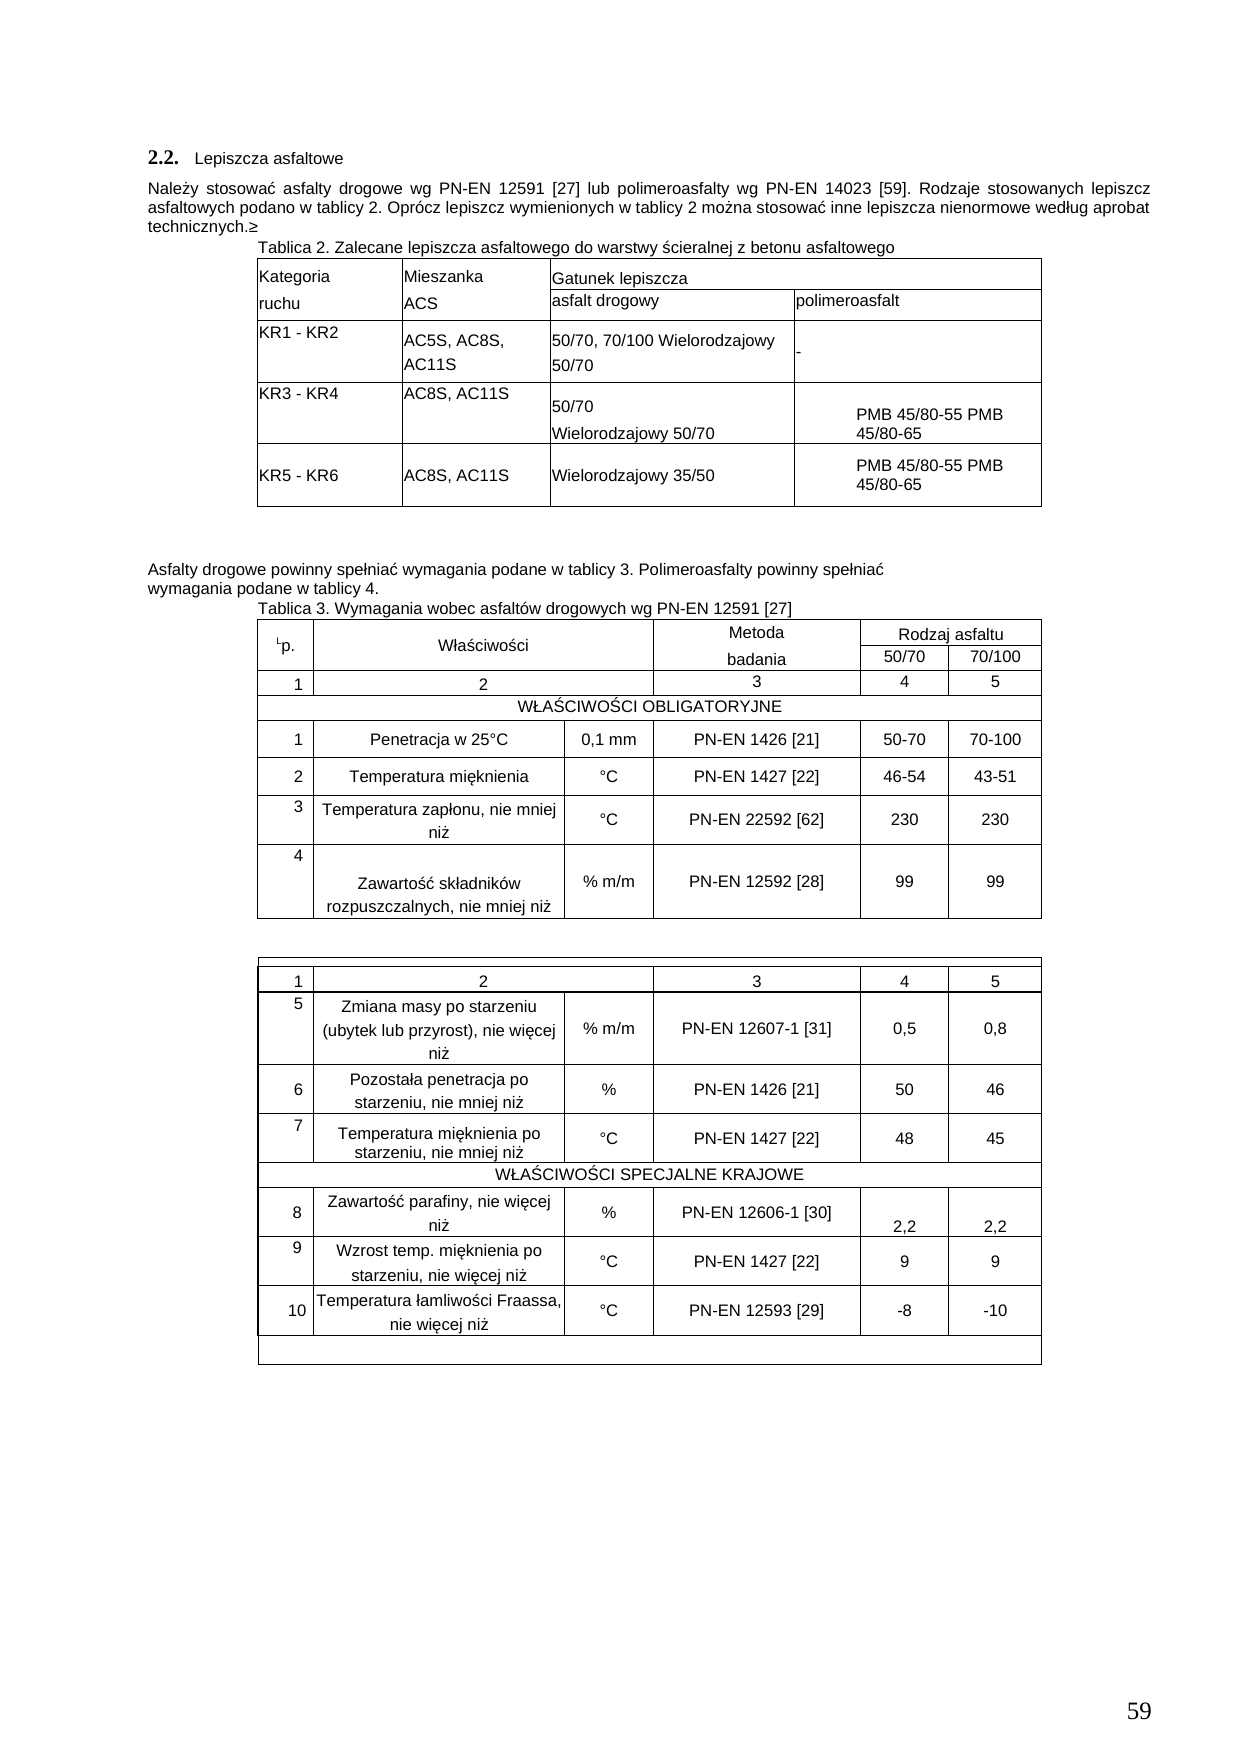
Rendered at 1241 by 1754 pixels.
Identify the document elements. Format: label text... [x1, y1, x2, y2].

text Asfalty drogowe powinny spełniać wymagania podane w tablicy 3. Polimeroasfalty powinny spełniać wymagania podane w tablicy 4. [148, 560, 939, 598]
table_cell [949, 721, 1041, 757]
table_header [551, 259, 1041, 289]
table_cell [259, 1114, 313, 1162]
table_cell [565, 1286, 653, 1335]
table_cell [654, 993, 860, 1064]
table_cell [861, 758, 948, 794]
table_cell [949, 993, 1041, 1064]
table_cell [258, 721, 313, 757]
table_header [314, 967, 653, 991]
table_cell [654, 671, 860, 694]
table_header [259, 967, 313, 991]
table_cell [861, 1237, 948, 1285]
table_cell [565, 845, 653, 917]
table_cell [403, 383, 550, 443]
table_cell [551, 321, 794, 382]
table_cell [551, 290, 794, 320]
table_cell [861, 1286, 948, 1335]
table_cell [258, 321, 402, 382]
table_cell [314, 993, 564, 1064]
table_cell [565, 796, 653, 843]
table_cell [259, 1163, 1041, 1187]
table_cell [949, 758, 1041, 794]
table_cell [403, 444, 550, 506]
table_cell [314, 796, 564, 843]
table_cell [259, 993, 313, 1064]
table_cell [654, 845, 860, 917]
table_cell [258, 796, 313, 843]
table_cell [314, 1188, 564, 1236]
list Lepiszcza asfaltowe [148, 148, 1152, 168]
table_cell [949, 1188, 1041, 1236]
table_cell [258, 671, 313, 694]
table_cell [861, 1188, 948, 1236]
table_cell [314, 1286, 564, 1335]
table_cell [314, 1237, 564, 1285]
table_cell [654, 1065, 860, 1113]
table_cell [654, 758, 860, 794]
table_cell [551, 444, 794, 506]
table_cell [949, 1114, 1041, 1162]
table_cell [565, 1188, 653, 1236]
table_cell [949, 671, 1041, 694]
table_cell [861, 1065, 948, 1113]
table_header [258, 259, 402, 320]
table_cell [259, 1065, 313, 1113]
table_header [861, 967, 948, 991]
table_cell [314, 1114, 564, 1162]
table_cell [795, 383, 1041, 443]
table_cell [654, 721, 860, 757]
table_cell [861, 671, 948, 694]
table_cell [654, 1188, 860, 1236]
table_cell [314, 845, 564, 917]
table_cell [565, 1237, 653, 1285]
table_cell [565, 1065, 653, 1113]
text Tablica 2. Zalecane lepiszcza asfaltowego do warstwy ścieralnej z betonu asfaltowego [258, 237, 1042, 257]
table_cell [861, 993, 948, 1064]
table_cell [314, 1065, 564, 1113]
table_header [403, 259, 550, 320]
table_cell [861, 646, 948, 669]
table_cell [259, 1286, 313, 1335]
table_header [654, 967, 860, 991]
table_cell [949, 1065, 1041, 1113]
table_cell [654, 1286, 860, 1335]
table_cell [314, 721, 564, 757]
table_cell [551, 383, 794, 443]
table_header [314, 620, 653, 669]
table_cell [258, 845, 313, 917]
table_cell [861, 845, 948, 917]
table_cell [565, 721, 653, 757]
text Tablica 3. Wymagania wobec asfaltów drogowych wg PN-EN 12591 [27] [258, 598, 1042, 619]
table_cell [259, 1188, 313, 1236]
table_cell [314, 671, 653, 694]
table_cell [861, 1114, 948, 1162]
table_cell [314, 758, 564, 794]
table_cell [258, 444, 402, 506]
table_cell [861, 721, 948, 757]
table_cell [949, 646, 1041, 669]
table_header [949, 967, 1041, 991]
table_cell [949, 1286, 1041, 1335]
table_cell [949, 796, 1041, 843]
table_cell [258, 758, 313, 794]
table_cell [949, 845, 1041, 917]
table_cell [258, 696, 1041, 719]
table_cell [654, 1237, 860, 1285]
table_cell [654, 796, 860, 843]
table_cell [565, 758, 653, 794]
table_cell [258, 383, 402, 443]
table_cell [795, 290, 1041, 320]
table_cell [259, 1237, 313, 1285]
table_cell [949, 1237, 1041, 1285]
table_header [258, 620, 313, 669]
text Należy stosować asfalty drogowe wg PN-EN 12591 [27] lub polimeroasfalty wg PN-EN 14023 [59]. Rodzaje stosowanych lepiszcz asfaltowych podano w tablicy 2. Oprócz lepiszcz wymienionych w tablicy 2 można stosować inne lepiszcza nienormowe według aprobat technicznych.≥ [148, 179, 1152, 236]
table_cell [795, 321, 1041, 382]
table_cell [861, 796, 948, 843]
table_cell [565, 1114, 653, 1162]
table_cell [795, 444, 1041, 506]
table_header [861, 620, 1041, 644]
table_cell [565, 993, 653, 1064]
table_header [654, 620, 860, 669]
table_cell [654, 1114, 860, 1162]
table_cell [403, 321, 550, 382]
